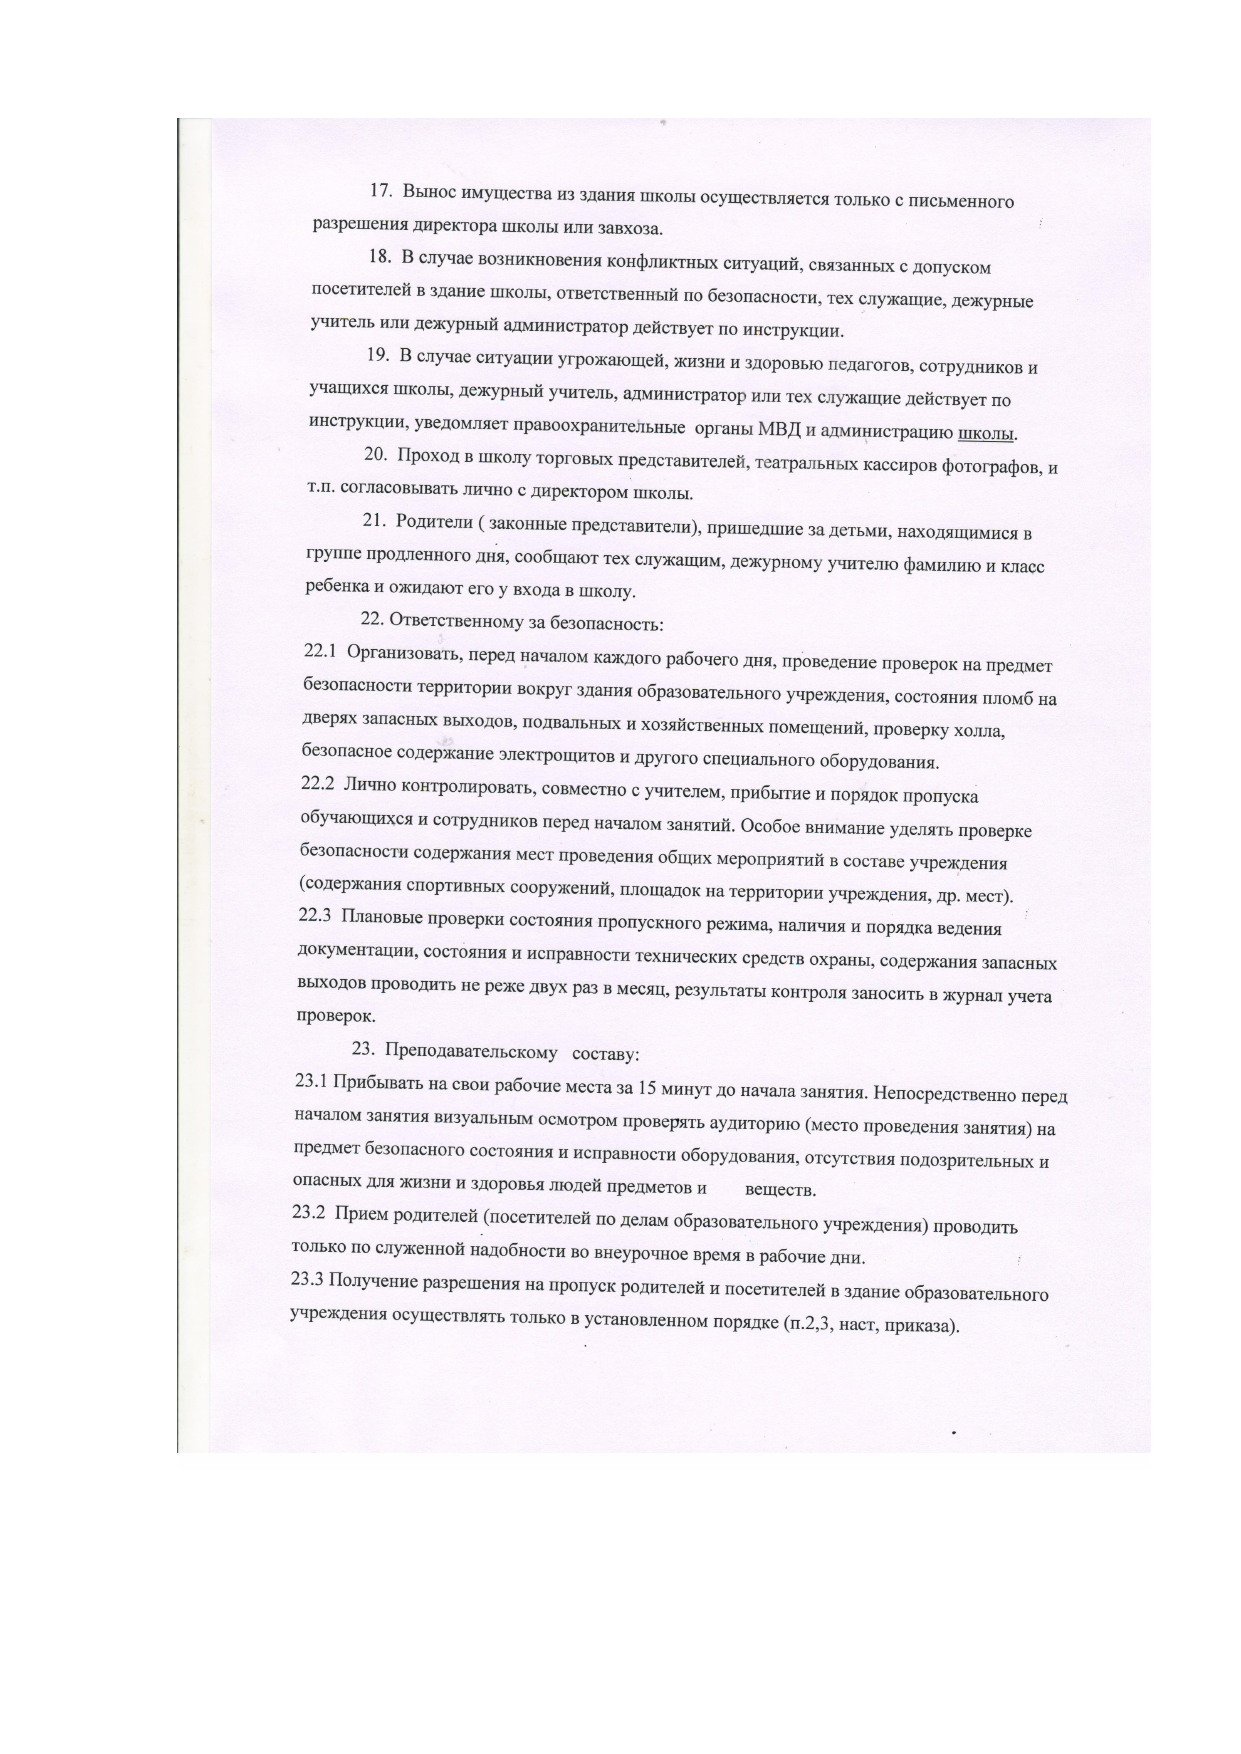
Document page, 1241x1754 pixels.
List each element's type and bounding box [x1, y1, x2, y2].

picture [177, 118, 1151, 1469]
